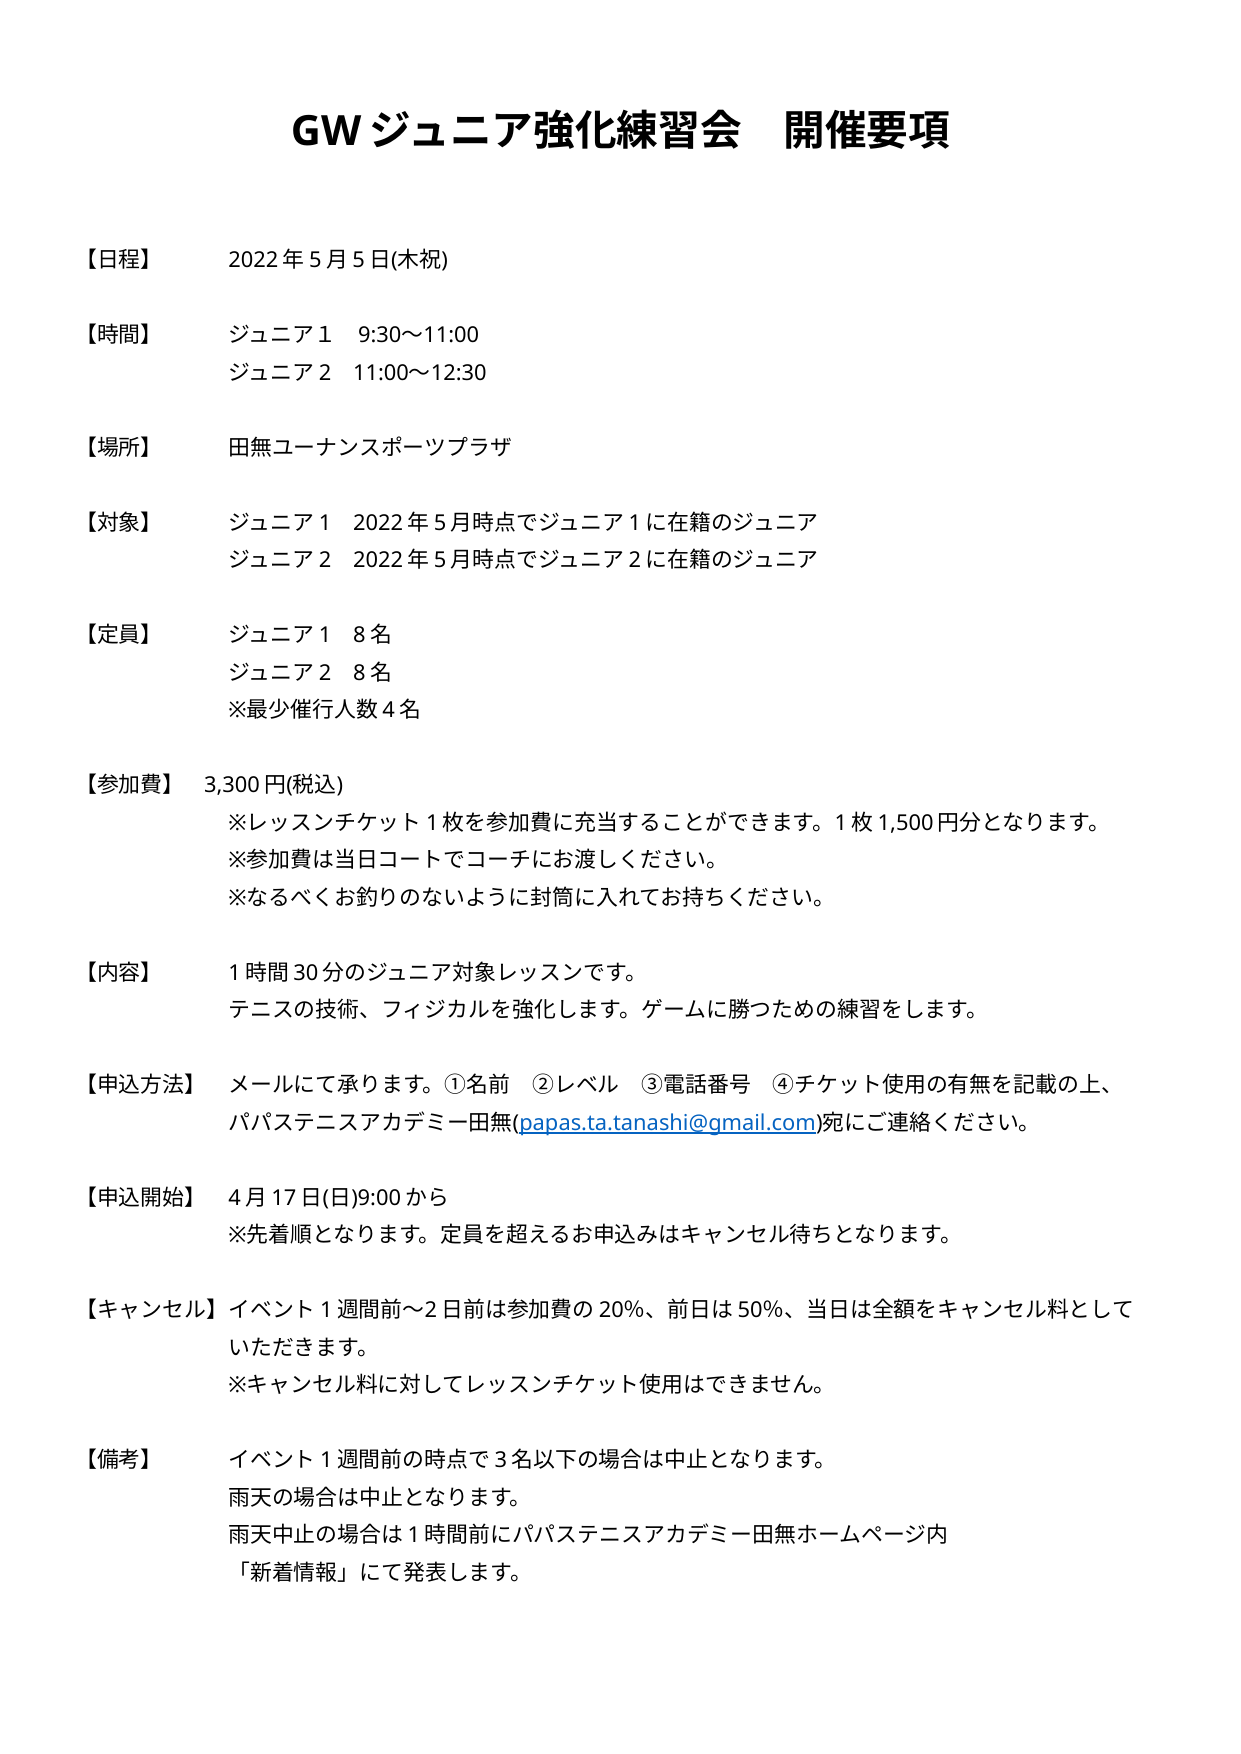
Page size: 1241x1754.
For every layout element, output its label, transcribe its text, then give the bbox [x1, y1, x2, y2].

text いただきます。 [75, 1327, 1165, 1364]
text ※参加費は当日コートでコーチにお渡しください。 [75, 839, 1165, 877]
text 【内容】 1時間30分のジュニア対象レッスンです。 [75, 952, 1165, 989]
text 【申込方法】 メールにて承ります。①名前 ②レベル ③電話番号 ④チケット使用の有無を記載の上、 [75, 1064, 1165, 1102]
text 【日程】 2022年5月5日(木祝) [75, 239, 1165, 277]
text 【申込開始】 4月17日(日)9:00から [75, 1177, 1165, 1214]
text 雨天中止の場合は1時間前にパパステニスアカデミー田無ホームページ内 [75, 1514, 1165, 1552]
text ジュニア2 2022年5月時点でジュニア2に在籍のジュニア [75, 539, 1165, 577]
text GWジュニア強化練習会 開催要項 [75, 89, 1165, 164]
text 【備考】 イベント1週間前の時点で3名以下の場合は中止となります。 [75, 1439, 1165, 1477]
text 【定員】 ジュニア1 8名 [75, 614, 1165, 652]
text 【時間】 ジュニア１ 9:30～11:00 [75, 314, 1165, 352]
text 【対象】 ジュニア1 2022年5月時点でジュニア1に在籍のジュニア [75, 502, 1165, 539]
text ※なるべくお釣りのないように封筒に入れてお持ちください。 [75, 877, 1165, 914]
text ※先着順となります。定員を超えるお申込みはキャンセル待ちとなります。 [75, 1214, 1165, 1252]
text テニスの技術、フィジカルを強化します。ゲームに勝つための練習をします。 [75, 989, 1165, 1027]
text パパステニスアカデミー田無(papas.ta.tanashi@gmail.com)宛にご連絡ください。 [75, 1102, 1165, 1139]
text 【キャンセル】イベント1週間前～2日前は参加費の20％、前日は50％、当日は全額をキャンセル料として [75, 1289, 1165, 1327]
text 【参加費】 3,300円(税込) [75, 764, 1165, 802]
text 【場所】 田無ユーナンスポーツプラザ [75, 427, 1165, 464]
text ※レッスンチケット1枚を参加費に充当することができます。1枚1,500円分となります。 [75, 802, 1165, 839]
text ジュニア2 8名 [75, 652, 1165, 689]
text 雨天の場合は中止となります。 [75, 1477, 1165, 1514]
text ※最少催行人数4名 [75, 689, 1165, 727]
text ※キャンセル料に対してレッスンチケット使用はできません。 [75, 1364, 1165, 1402]
text 「新着情報」にて発表します。 [75, 1552, 1165, 1589]
text ジュニア2 11:00～12:30 [75, 352, 1165, 389]
